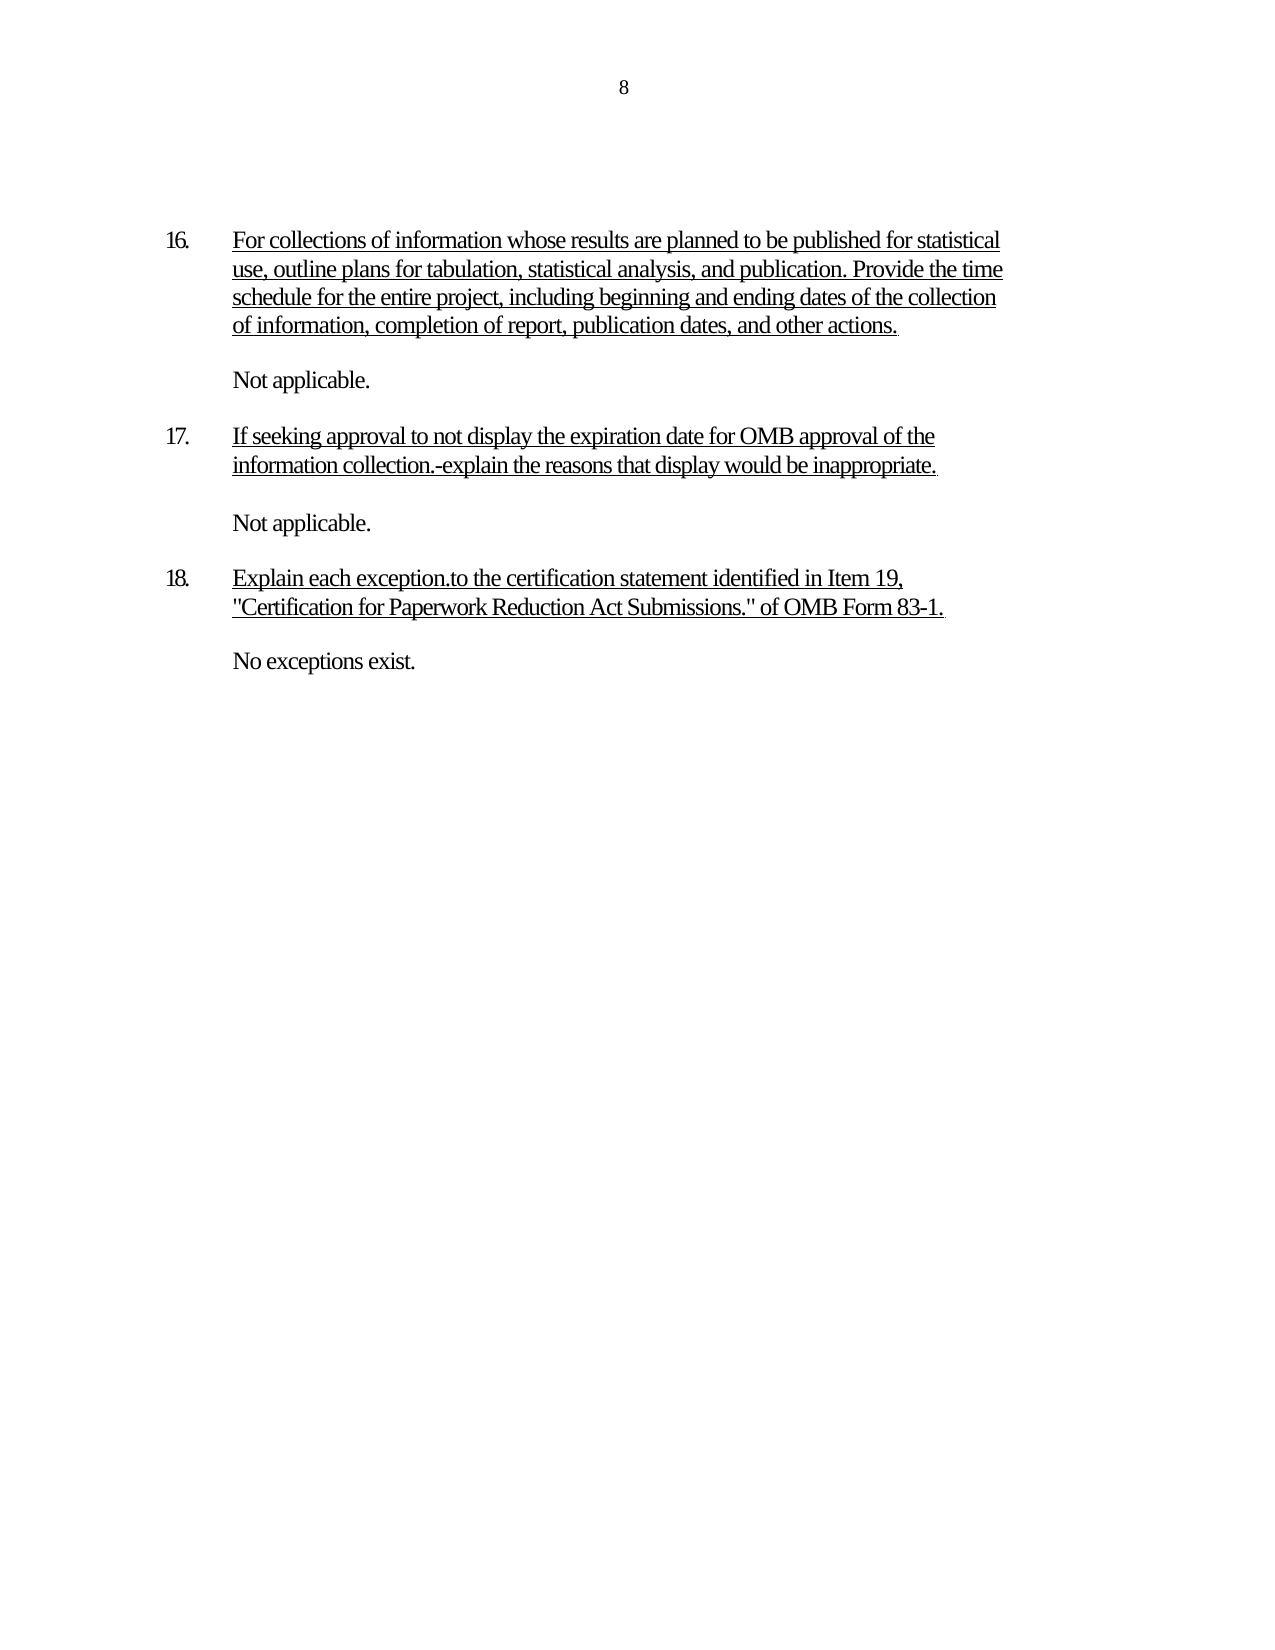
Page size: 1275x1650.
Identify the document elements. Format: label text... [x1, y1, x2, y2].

text 16. For collections of information whose results are planned to be published for statistical use, outline plans for tabulation, statistical analysis, and publication. Provide the time schedule for the entire project, including beginning and ending dates of the collection of information, completion of report, publication dates, and other actions. [164, 226, 1083, 339]
text Not applicable. [232, 366, 1083, 394]
text Not applicable. [232, 508, 1083, 537]
text 17. If seeking approval to not display the expiration date for OMB approval of the information collection.-explain the reasons that display would be inappropriate. [164, 421, 1033, 479]
text No exceptions exist. [232, 646, 1083, 675]
text 18. Explain each exception.to the certification statement identified in Item 19, "Certification for Paperwork Reduction Act Submissions." of OMB Form 83-1. [164, 563, 1033, 621]
